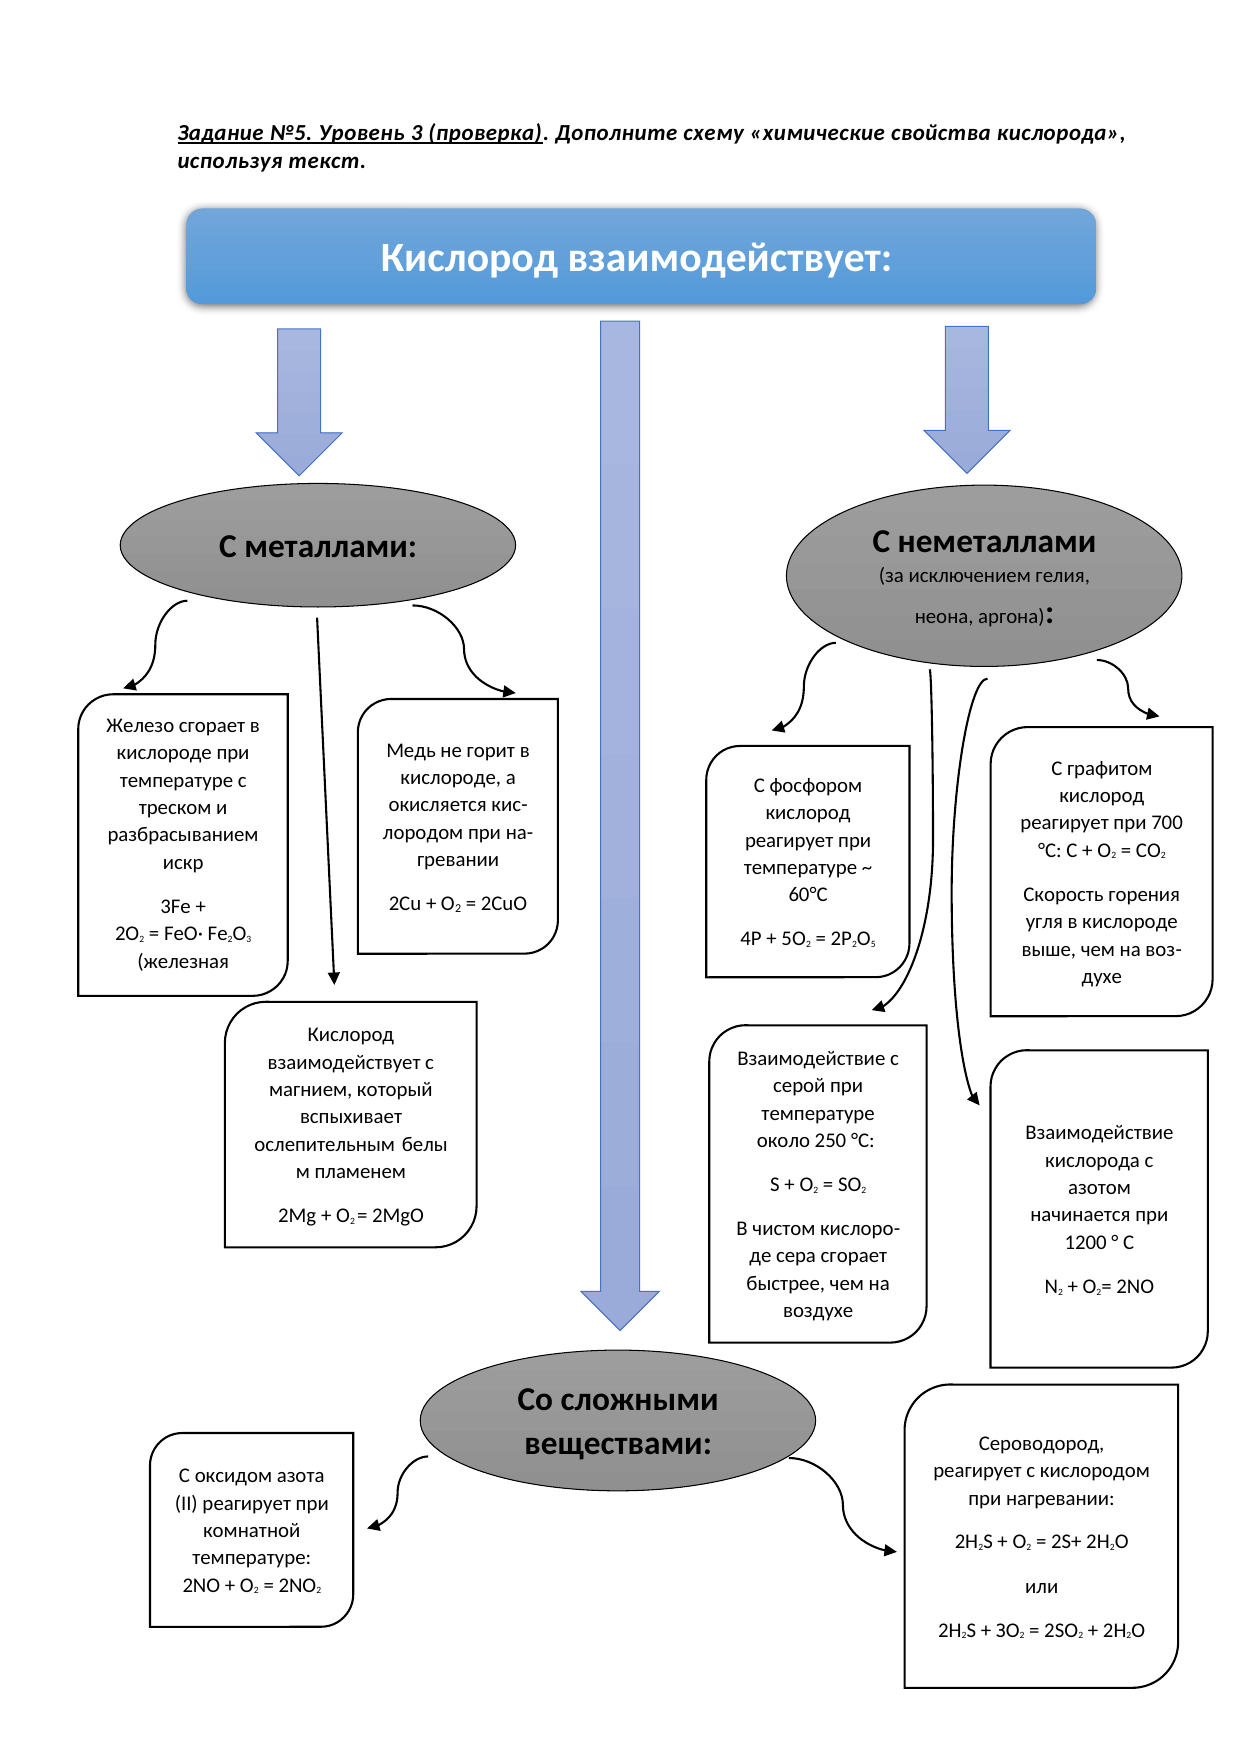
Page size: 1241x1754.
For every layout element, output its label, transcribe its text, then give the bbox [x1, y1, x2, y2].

text Задание №5. Уровень 3 (проверка). Дополните схему «химические свойства кислорода», используя текст. [177, 118, 1152, 174]
